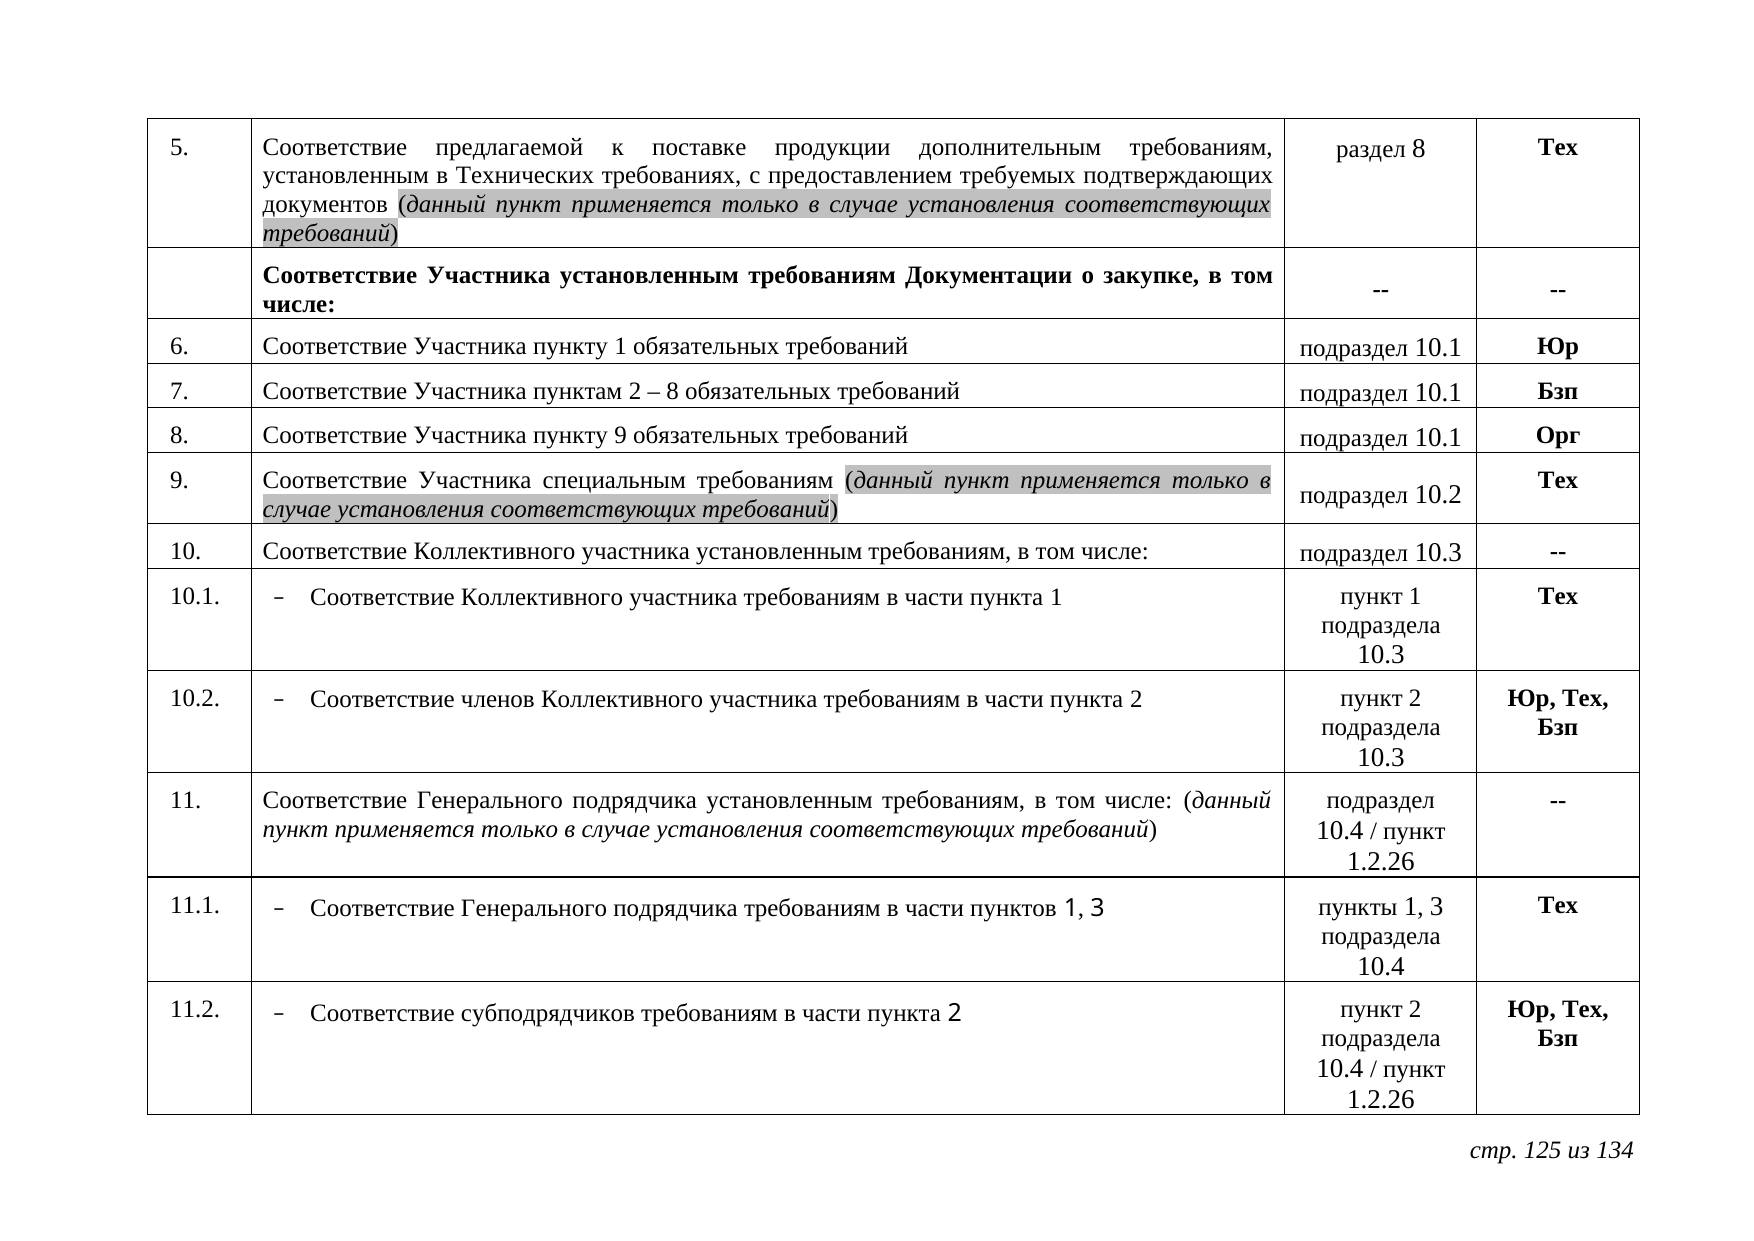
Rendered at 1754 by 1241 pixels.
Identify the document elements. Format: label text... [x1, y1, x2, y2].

table_cell подраздел 10.1 [1285, 408, 1476, 452]
table_cell подраздел 10.4 / пункт 1.2.26 [1285, 773, 1476, 876]
table_cell [148, 453, 251, 523]
table_cell подраздел 10.1 [1285, 364, 1476, 407]
table_cell [148, 671, 251, 772]
table_cell Соответствие Участника пункту 1 обязательных требований [252, 319, 1284, 362]
table_cell раздел 8 [1285, 119, 1476, 247]
table_cell Соответствие Участника специальным требованиям (данный пункт применяется только в случае установления соответствующих требований) [252, 453, 1284, 523]
table_cell [148, 878, 251, 981]
table_cell Соответствие предлагаемой к поставке продукции дополнительным требованиям, установленным в Технических требованиях, с предоставлением требуемых подтверждающих документов (данный пункт применяется только в случае установления соответствующих требований) [252, 119, 1284, 247]
table_cell Юр [1477, 319, 1639, 362]
table_cell -- [1477, 248, 1639, 318]
table_cell [148, 119, 251, 247]
table_cell Соответствие Генерального подрядчика требованиям в части пунктов 1, 3 [252, 878, 1284, 981]
table_cell подраздел 10.3 [1285, 524, 1476, 567]
table_cell Юр, Тех, Бзп [1477, 982, 1639, 1114]
table_cell -- [1477, 524, 1639, 567]
table_cell [148, 773, 251, 876]
table_cell [148, 982, 251, 1114]
table_cell пункт 1 подраздела 10.3 [1285, 569, 1476, 670]
table_cell -- [1285, 248, 1476, 318]
table_cell Соответствие Коллективного участника установленным требованиям, в том числе: [252, 524, 1284, 567]
table_cell [148, 364, 251, 407]
table_cell [148, 319, 251, 362]
table_cell подраздел 10.1 [1285, 319, 1476, 362]
table_cell Тех [1477, 119, 1639, 247]
table_cell [148, 248, 251, 318]
table_cell [148, 524, 251, 567]
table_cell подраздел 10.2 [1285, 453, 1476, 523]
table_cell Соответствие Участника пункту 9 обязательных требований [252, 408, 1284, 452]
table_cell пункты 1, 3 подраздела 10.4 [1285, 878, 1476, 981]
table_cell [148, 408, 251, 452]
table_cell пункт 2 подраздела 10.4 / пункт 1.2.26 [1285, 982, 1476, 1114]
table_cell Соответствие членов Коллективного участника требованиям в части пункта 2 [252, 671, 1284, 772]
table_cell Соответствие Участника установленным требованиям Документации о закупке, в том числе: [252, 248, 1284, 318]
table_cell Тех [1477, 453, 1639, 523]
table_cell Юр, Тех, Бзп [1477, 671, 1639, 772]
table_cell Соответствие Участника пунктам 2 – 8 обязательных требований [252, 364, 1284, 407]
table_cell Соответствие Коллективного участника требованиям в части пункта 1 [252, 569, 1284, 670]
table_cell [148, 569, 251, 670]
table_cell Бзп [1477, 364, 1639, 407]
table_cell пункт 2 подраздела 10.3 [1285, 671, 1476, 772]
table_cell Орг [1477, 408, 1639, 452]
table_cell Тех [1477, 569, 1639, 670]
table_cell -- [1477, 773, 1639, 876]
table_cell Соответствие субподрядчиков требованиям в части пункта 2 [252, 982, 1284, 1114]
table_cell Тех [1477, 878, 1639, 981]
table_cell Соответствие Генерального подрядчика установленным требованиям, в том числе: (данный пункт применяется только в случае установления соответствующих требований) [252, 773, 1284, 876]
